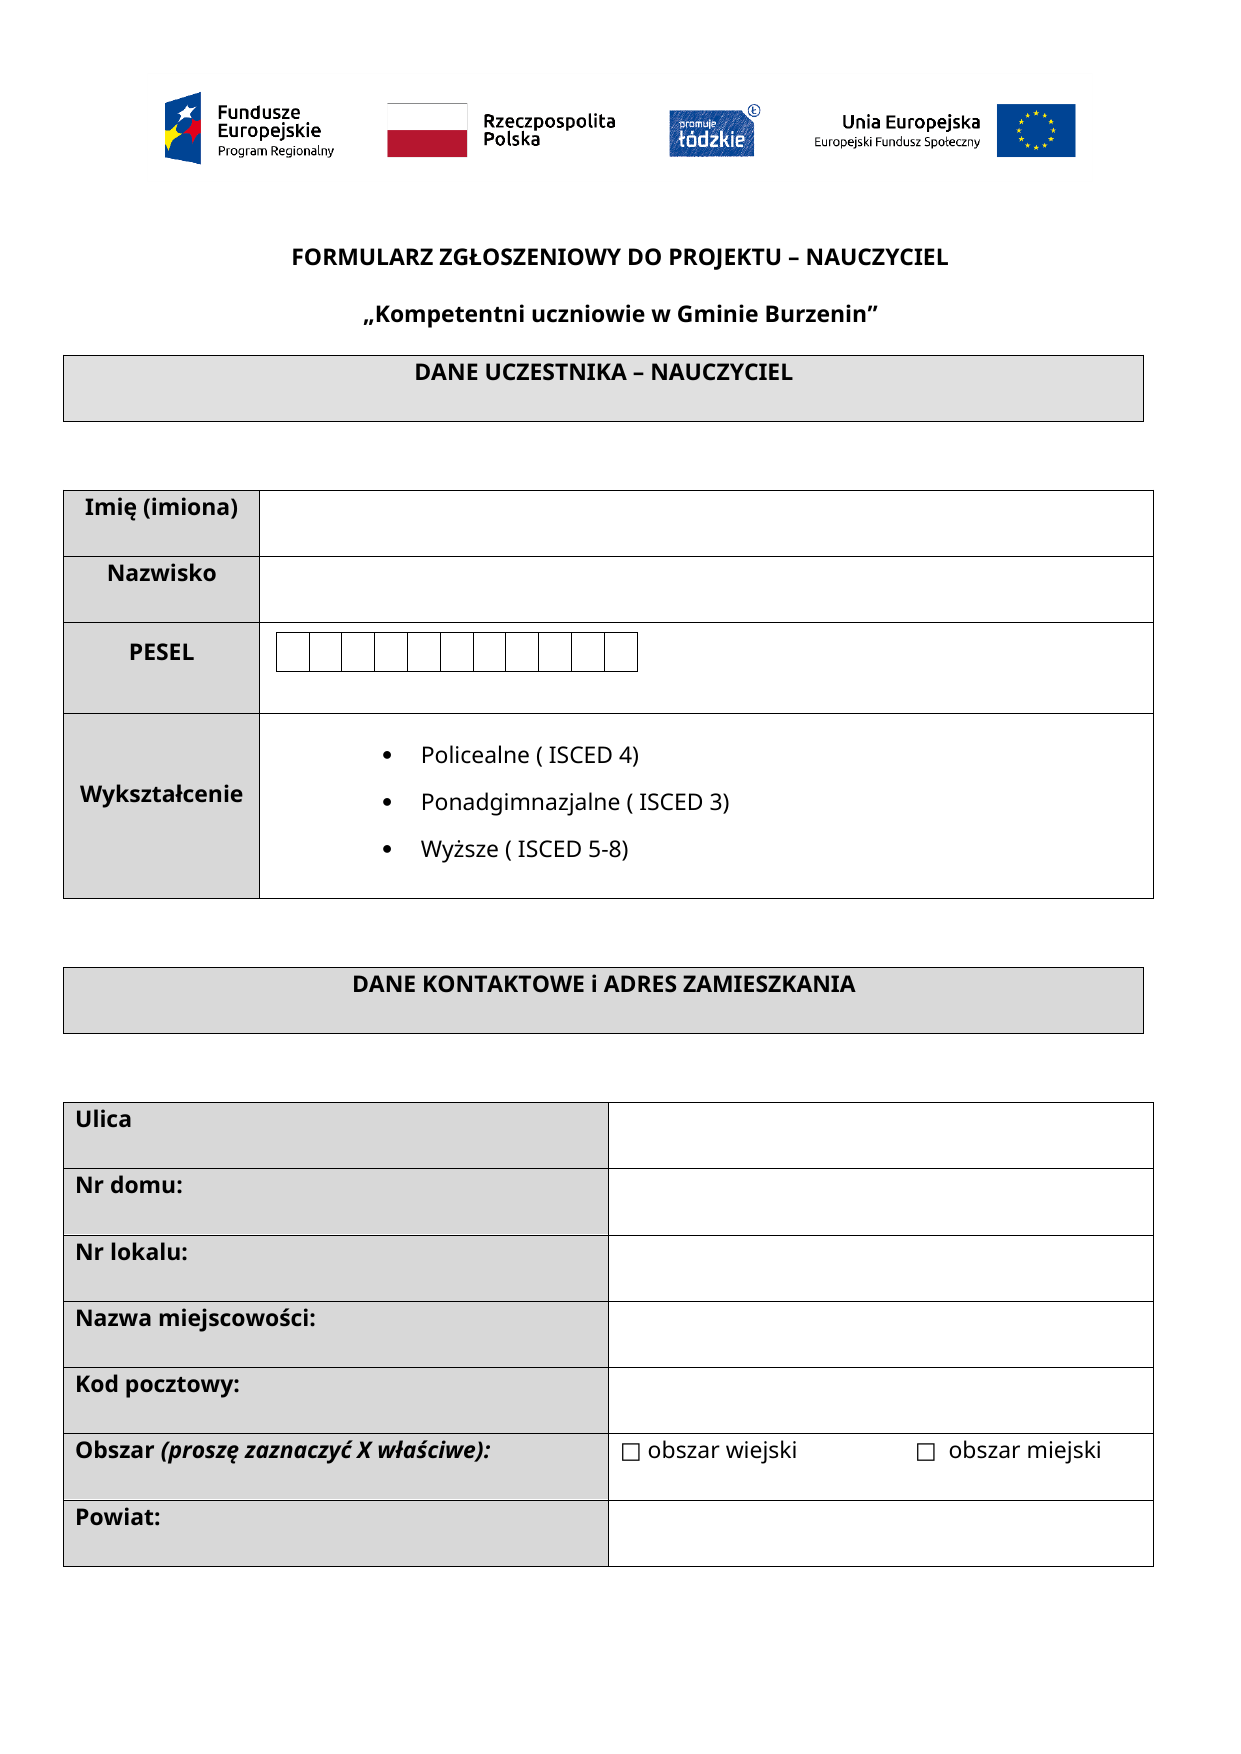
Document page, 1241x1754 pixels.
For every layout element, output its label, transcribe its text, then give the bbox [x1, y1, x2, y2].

table_cell Obszar (proszę zaznaczyć X właściwe): [64, 1434, 608, 1499]
table_header DANE UCZESTNIKA – NAUCZYCIEL [64, 356, 1143, 421]
table_cell [260, 623, 1153, 713]
table_header Ulica [64, 1103, 608, 1168]
table_cell [609, 1368, 1153, 1433]
picture [147, 73, 1093, 182]
table_cell [609, 1302, 1153, 1367]
table_cell [609, 1169, 1153, 1234]
table_cell [609, 1501, 1153, 1566]
table_cell Policealne ( ISCED 4) Ponadgimnazjalne ( ISCED 3) Wyższe ( ISCED 5-8) [260, 714, 1153, 898]
table_cell [260, 557, 1153, 622]
table_cell Nr lokalu: [64, 1236, 608, 1301]
table_header Imię (imiona) [64, 491, 259, 556]
table_cell PESEL [64, 623, 259, 713]
table_header DANE KONTAKTOWE i ADRES ZAMIESZKANIA [64, 968, 1143, 1033]
table_header [260, 491, 1153, 556]
table_cell Nazwisko [64, 557, 259, 622]
table_cell Powiat: [64, 1501, 608, 1566]
table_header [609, 1103, 1153, 1168]
table_cell [609, 1236, 1153, 1301]
table_cell Nr domu: [64, 1169, 608, 1234]
text FORMULARZ ZGŁOSZENIOWY DO PROJEKTU – NAUCZYCIEL [75, 241, 1165, 272]
text „Kompetentni uczniowie w Gminie Burzenin” [75, 298, 1165, 329]
table_cell Kod pocztowy: [64, 1368, 608, 1433]
table_cell Wykształcenie [64, 714, 259, 898]
table_cell □ obszar wiejski □ obszar miejski [609, 1434, 1153, 1499]
table_cell Nazwa miejscowości: [64, 1302, 608, 1367]
